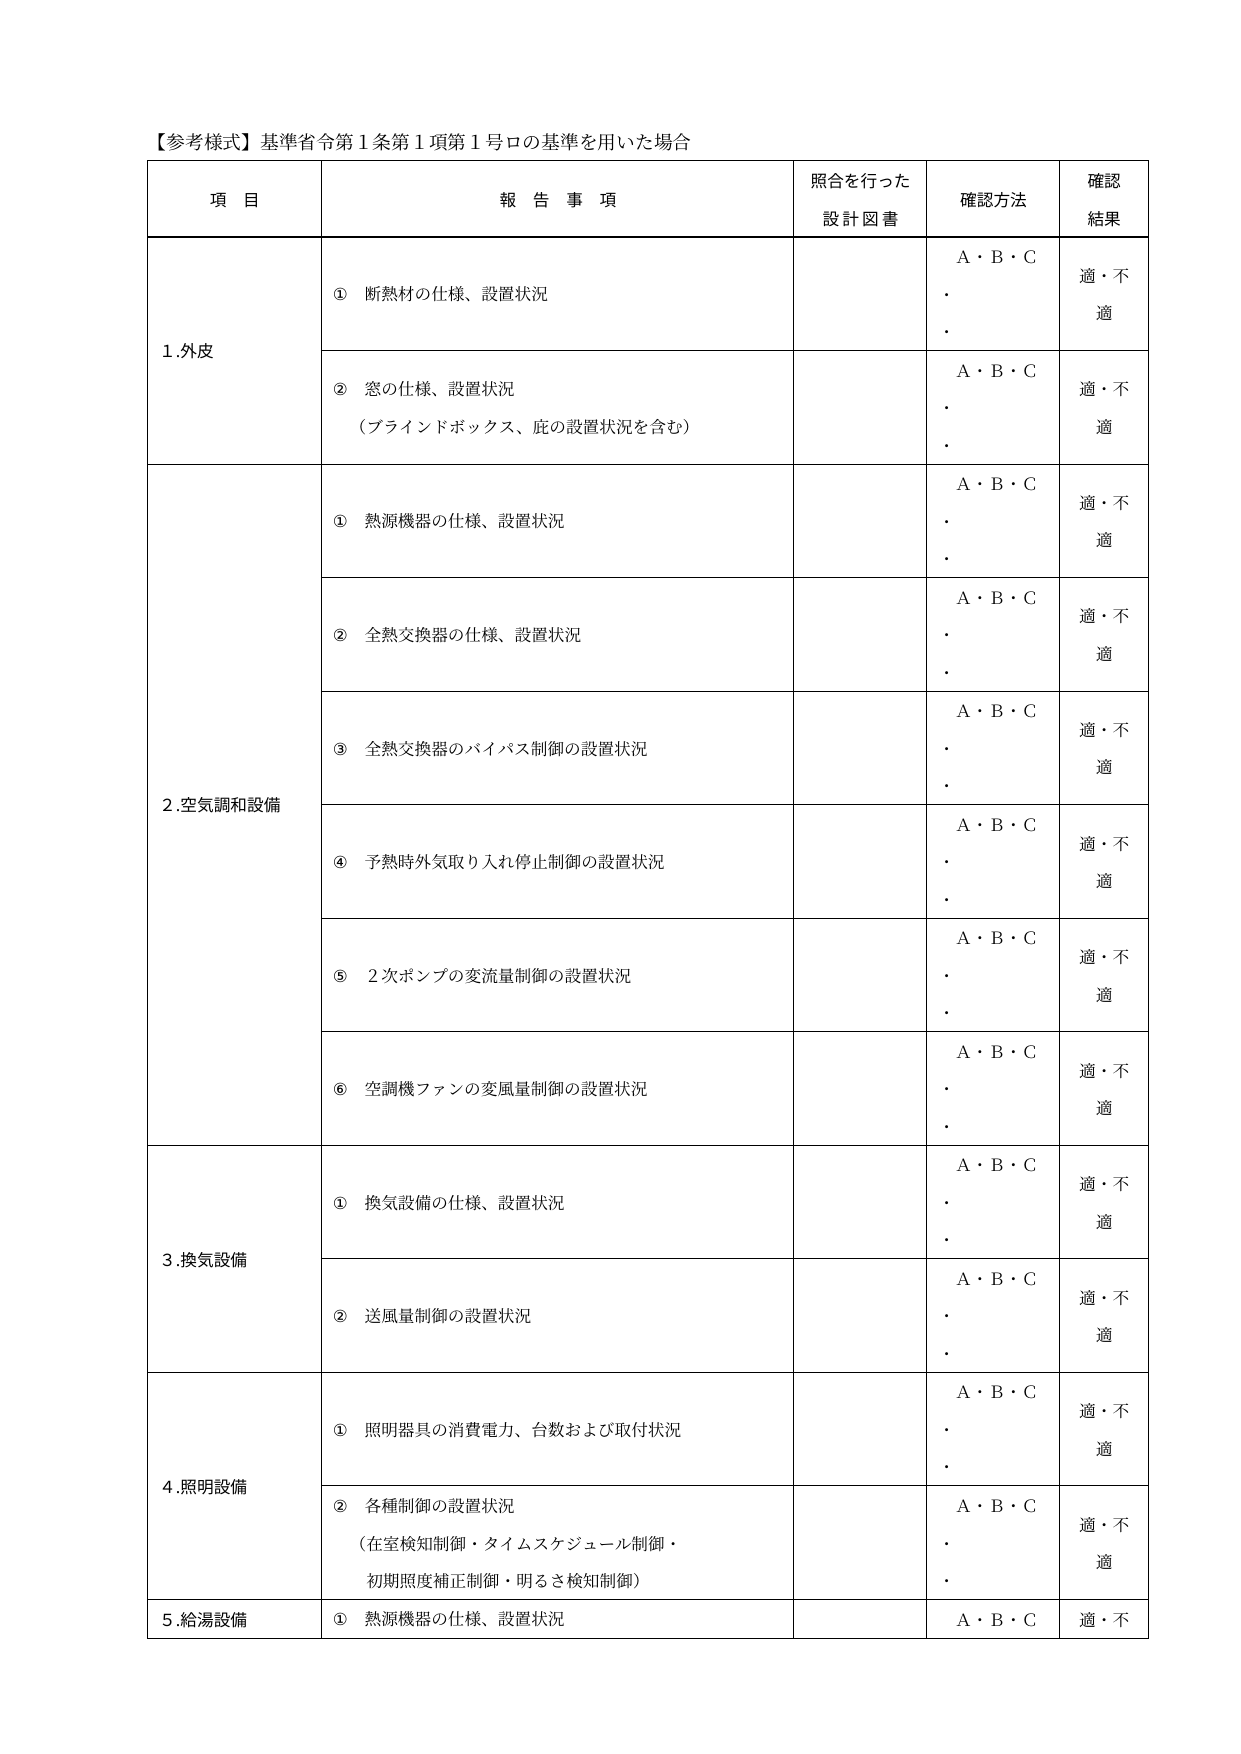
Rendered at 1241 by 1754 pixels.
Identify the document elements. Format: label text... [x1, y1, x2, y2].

text 【参考様式】基準省令第１条第１項第１号ロの基準を用いた場合 [148, 123, 1122, 160]
table_cell ① 換気設備の仕様、設置状況 [322, 1146, 793, 1258]
table_cell ① 断熱材の仕様、設置状況 [322, 238, 793, 350]
table_cell 適・不適 [1060, 919, 1148, 1031]
table_cell １.外皮 [148, 238, 321, 463]
table_cell Ａ・Ｂ・Ｃ ・ ・ [927, 578, 1059, 691]
table_cell 適・不適 [1060, 805, 1148, 918]
table_header 報 告 事 項 [322, 161, 793, 236]
table_cell Ａ・Ｂ・Ｃ ・ ・ [927, 1146, 1059, 1258]
table_cell Ａ・Ｂ・Ｃ ・ ・ [927, 1600, 1059, 1637]
table_cell [794, 465, 926, 577]
table_cell 適・不適 [1060, 1032, 1148, 1145]
table_cell 適・不適 [1060, 1486, 1148, 1599]
table_header 項 目 [148, 161, 321, 236]
table_cell ① 熱源機器の仕様、設置状況 [322, 465, 793, 577]
table_cell [794, 351, 926, 463]
table_cell Ａ・Ｂ・Ｃ ・ ・ [927, 1373, 1059, 1485]
table_cell Ａ・Ｂ・Ｃ ・ ・ [927, 919, 1059, 1031]
table_cell 適・不適 [1060, 1259, 1148, 1372]
table_cell [794, 805, 926, 918]
table_cell Ａ・Ｂ・Ｃ ・ ・ [927, 465, 1059, 577]
table_header 確認方法 [927, 161, 1059, 236]
table_cell ② 各種制御の設置状況 （在室検知制御・タイムスケジュール制御・ 初期照度補正制御・明るさ検知制御） [322, 1486, 793, 1599]
table_cell [794, 578, 926, 691]
table_cell ⑤ ２次ポンプの変流量制御の設置状況 [322, 919, 793, 1031]
table_cell 適・不適 [1060, 1600, 1148, 1637]
table_cell ④ 予熱時外気取り入れ停止制御の設置状況 [322, 805, 793, 918]
table_cell ２.空気調和設備 [148, 465, 321, 1145]
table_header 照合を行った 設計図書 [794, 161, 926, 236]
table_cell Ａ・Ｂ・Ｃ ・ ・ [927, 805, 1059, 918]
table_cell ⑥ 空調機ファンの変風量制御の設置状況 [322, 1032, 793, 1145]
table_cell ① 熱源機器の仕様、設置状況 [322, 1600, 793, 1637]
table_cell 適・不適 [1060, 465, 1148, 577]
table_cell Ａ・Ｂ・Ｃ ・ ・ [927, 1032, 1059, 1145]
table_cell 適・不適 [1060, 578, 1148, 691]
table_cell 適・不適 [1060, 351, 1148, 463]
table_cell ② 窓の仕様、設置状況 （ブラインドボックス、庇の設置状況を含む） [322, 351, 793, 463]
table_cell Ａ・Ｂ・Ｃ ・ ・ [927, 1486, 1059, 1599]
table_cell ③ 全熱交換器のバイパス制御の設置状況 [322, 692, 793, 804]
table_cell ② 送風量制御の設置状況 [322, 1259, 793, 1372]
table_cell Ａ・Ｂ・Ｃ ・ ・ [927, 238, 1059, 350]
table_cell 適・不適 [1060, 238, 1148, 350]
table_cell [794, 1146, 926, 1258]
table_cell Ａ・Ｂ・Ｃ ・ ・ [927, 1259, 1059, 1372]
table_cell [794, 1600, 926, 1637]
table_cell [794, 1373, 926, 1485]
table_cell ４.照明設備 [148, 1373, 321, 1599]
table_cell 適・不適 [1060, 692, 1148, 804]
table_cell ３.換気設備 [148, 1146, 321, 1372]
table_cell Ａ・Ｂ・Ｃ ・ ・ [927, 351, 1059, 463]
table_cell ５.給湯設備 [148, 1600, 321, 1637]
table_cell [794, 1486, 926, 1599]
table_cell [794, 1259, 926, 1372]
table_cell [794, 692, 926, 804]
table_cell ② 全熱交換器の仕様、設置状況 [322, 578, 793, 691]
table_cell Ａ・Ｂ・Ｃ ・ ・ [927, 692, 1059, 804]
table_cell [794, 919, 926, 1031]
table_cell [794, 238, 926, 350]
table_cell [794, 1032, 926, 1145]
table_cell 適・不適 [1060, 1373, 1148, 1485]
table_cell 適・不適 [1060, 1146, 1148, 1258]
table_cell ① 照明器具の消費電力、台数および取付状況 [322, 1373, 793, 1485]
table_header 確認 結果 [1060, 161, 1148, 236]
